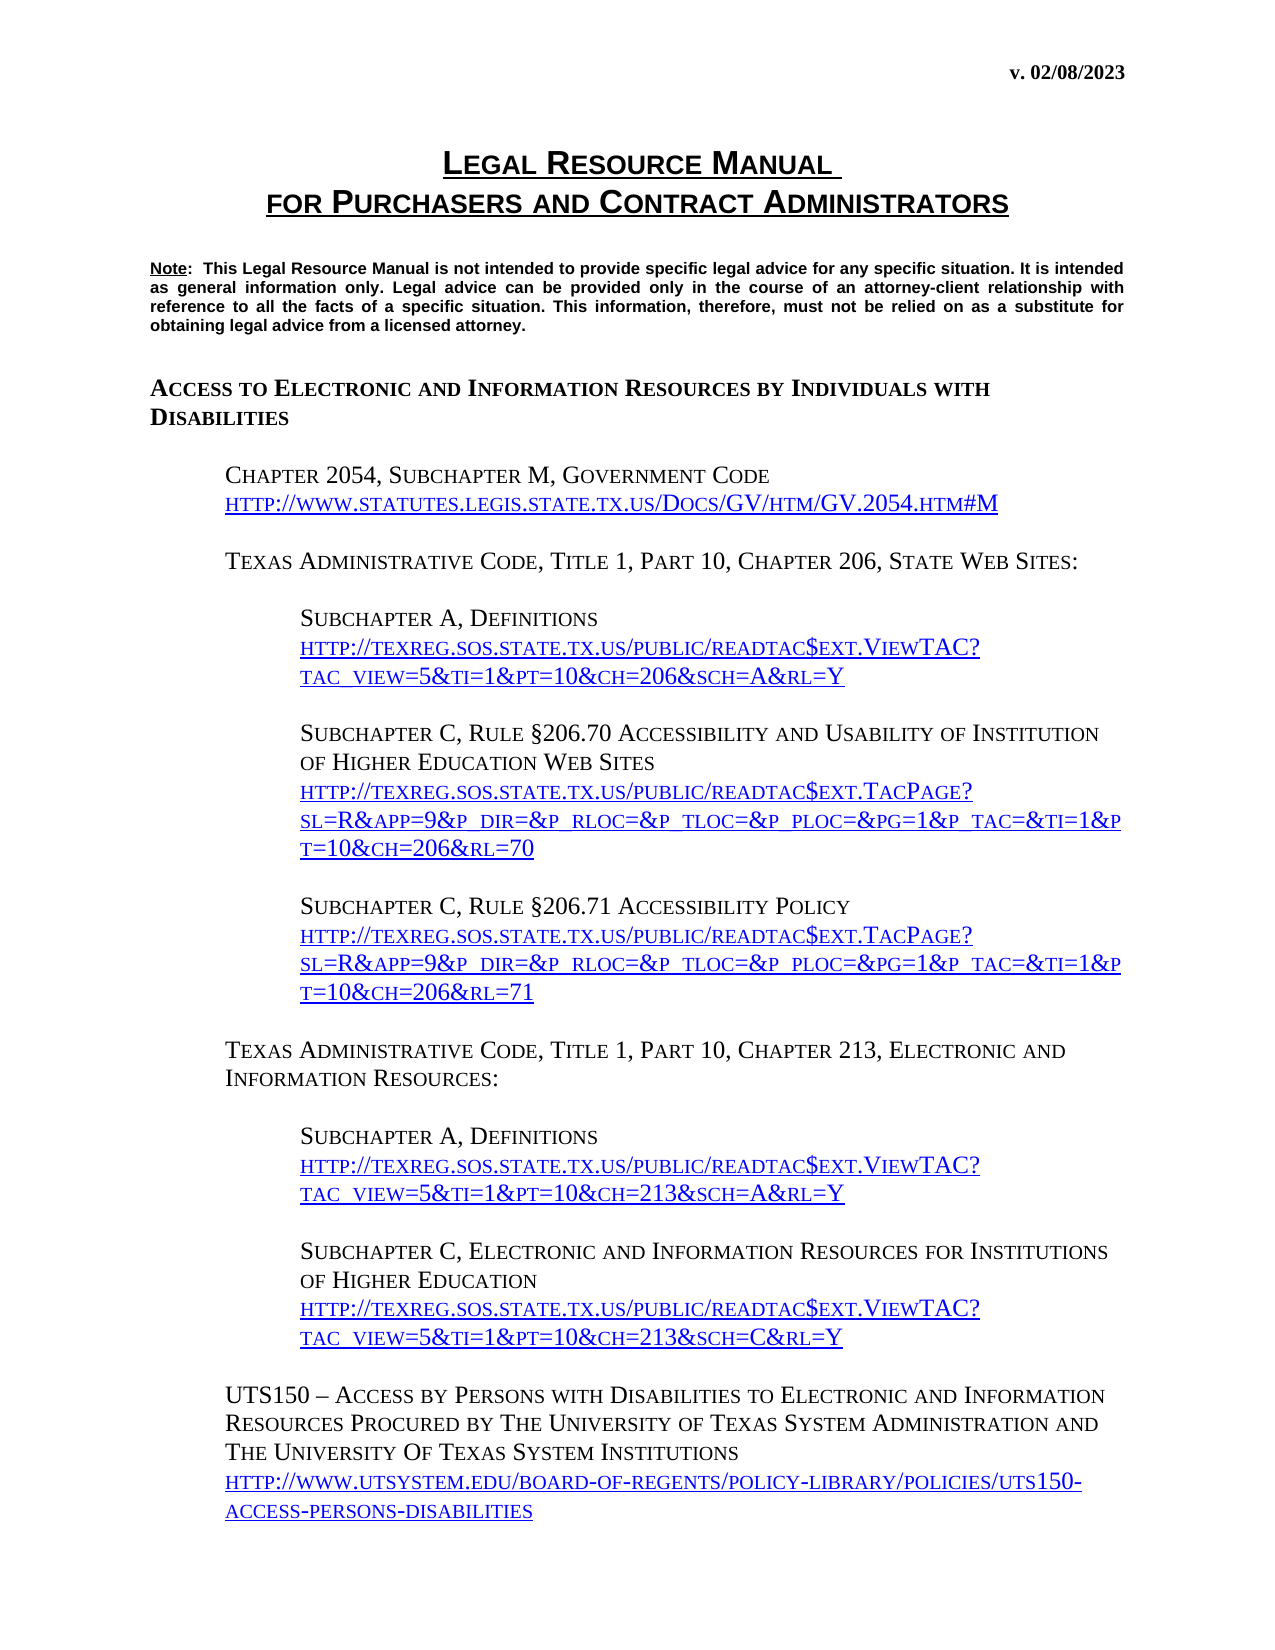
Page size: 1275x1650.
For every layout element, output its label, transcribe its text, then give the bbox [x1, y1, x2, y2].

text http://www.utsystem.edu/board-of-regents/policy-library/policies/uts150-access-persons-disabilities [225, 1466, 1125, 1523]
text Subchapter A, Definitions [300, 1121, 1125, 1150]
text Legal Resource Manual [150, 143, 1125, 182]
text http://www.statutes.legis.state.tx.us/Docs/GV/htm/GV.2054.htm#M [150, 488, 1125, 517]
text Texas Administrative Code, Title 1, Part 10, Chapter 213, Electronic and Information Resources: [225, 1035, 1125, 1092]
text http://texreg.sos.state.tx.us/public/readtac$ext.ViewTAC?tac_view=5&ti=1&pt=10&ch=213&sch=C&rl=Y [300, 1293, 1125, 1351]
text Access to Electronic and Information Resources by Individuals with Disabilities [150, 373, 1125, 431]
text Subchapter C, Rule §206.70 Accessibility and Usability of Institution of Higher Education Web Sites [300, 718, 1125, 776]
text Subchapter C, Rule §206.71 Accessibility Policy [300, 891, 1125, 920]
text http://texreg.sos.state.tx.us/public/readtac$ext.TacPage?sl=R&app=9&p_dir=&p_rloc=&p_tloc=&p_ploc=&pg=1&p_tac=&ti=1&pt=10&ch=206&rl=70 [300, 776, 1125, 862]
text Chapter 2054, Subchapter M, Government Code [225, 460, 1125, 488]
text UTS150 – Access by Persons with Disabilities to Electronic and Information Resources Procured by The University of Texas System Administration and The University Of Texas System Institutions [225, 1380, 1125, 1466]
text Subchapter C, Electronic and Information Resources for Institutions of Higher Education [300, 1236, 1125, 1293]
text for Purchasers and Contract Administrators [150, 182, 1125, 220]
text http://texreg.sos.state.tx.us/public/readtac$ext.ViewTAC?tac_view=5&ti=1&pt=10&ch=206&sch=A&rl=Y [300, 632, 1125, 690]
text http://texreg.sos.state.tx.us/public/readtac$ext.TacPage?sl=R&app=9&p_dir=&p_rloc=&p_tloc=&p_ploc=&pg=1&p_tac=&ti=1&pt=10&ch=206&rl=71 [300, 920, 1125, 1006]
text Subchapter A, Definitions [300, 603, 1125, 632]
text http://texreg.sos.state.tx.us/public/readtac$ext.ViewTAC?tac_view=5&ti=1&pt=10&ch=213&sch=A&rl=Y [300, 1150, 1125, 1207]
text Note: This Legal Resource Manual is not intended to provide specific legal advice for any specific situation. It is intended as general information only. Legal advice can be provided only in the course of an attorney-client relationship with reference to all the facts of a specific situation. This information, therefore, must not be relied on as a substitute for obtaining legal advice from a licensed attorney. [150, 258, 1125, 335]
text Texas Administrative Code, Title 1, Part 10, Chapter 206, State Web Sites: [225, 546, 1125, 575]
